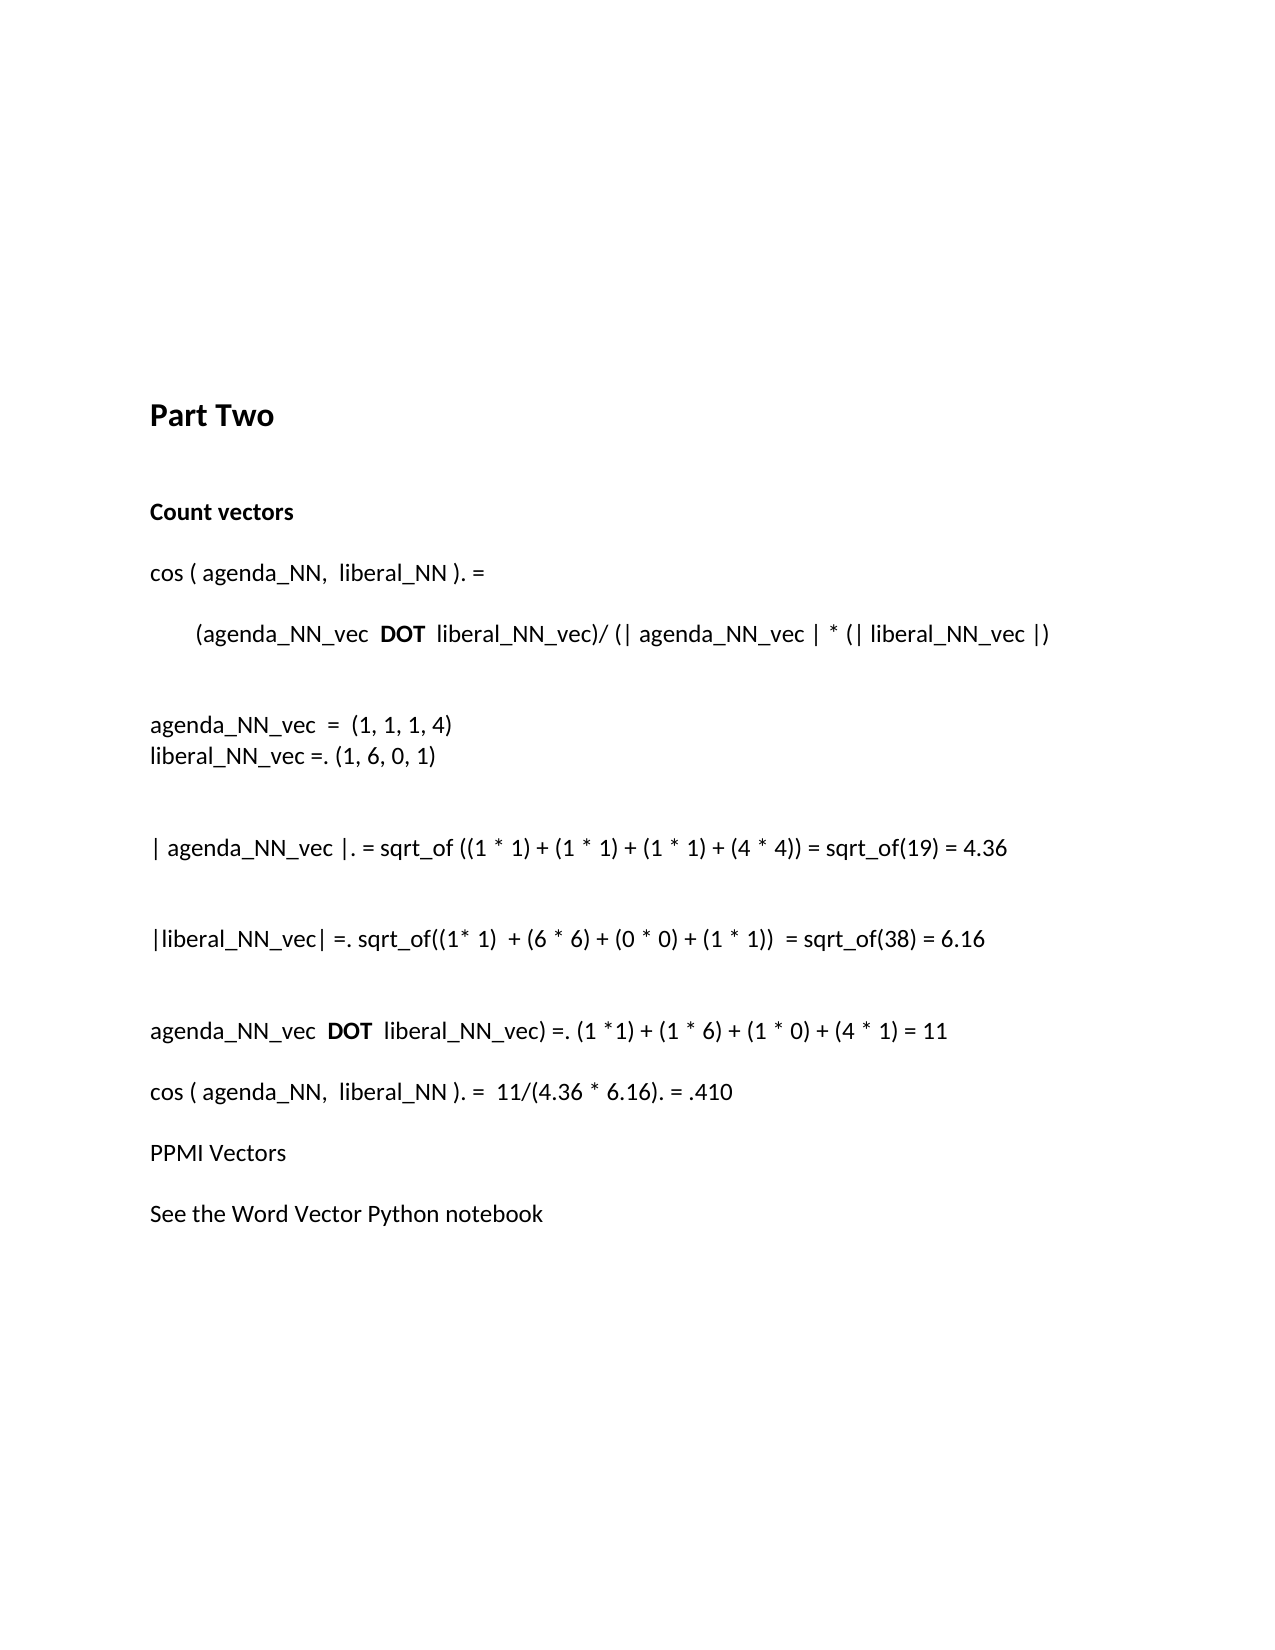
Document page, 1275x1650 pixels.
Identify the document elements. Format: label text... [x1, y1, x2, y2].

text agenda_NN_vec = (1, 1, 1, 4) [150, 709, 1125, 740]
text (agenda_NN_vec DOT liberal_NN_vec)/ (| agenda_NN_vec | * (| liberal_NN_vec |) [150, 618, 1125, 648]
text cos ( agenda_NN, liberal_NN ). = [150, 557, 1125, 587]
text See the Word Vector Python notebook [150, 1198, 1125, 1259]
text agenda_NN_vec DOT liberal_NN_vec) =. (1 *1) + (1 * 6) + (1 * 0) + (4 * 1) = 11 [150, 1015, 1125, 1045]
text Count vectors [150, 496, 1125, 526]
text liberal_NN_vec =. (1, 6, 0, 1) [150, 740, 1125, 771]
text | agenda_NN_vec |. = sqrt_of ((1 * 1) + (1 * 1) + (1 * 1) + (4 * 4)) = sqrt_of(19) = 4.36 [150, 832, 1125, 862]
text |liberal_NN_vec| =. sqrt_of((1* 1) + (6 * 6) + (0 * 0) + (1 * 1)) = sqrt_of(38) = 6.16 [150, 923, 1125, 954]
text Part Two [150, 394, 1125, 435]
text cos ( agenda_NN, liberal_NN ). = 11/(4.36 * 6.16). = .410 [150, 1076, 1125, 1106]
text PPMI Vectors [150, 1137, 1125, 1167]
